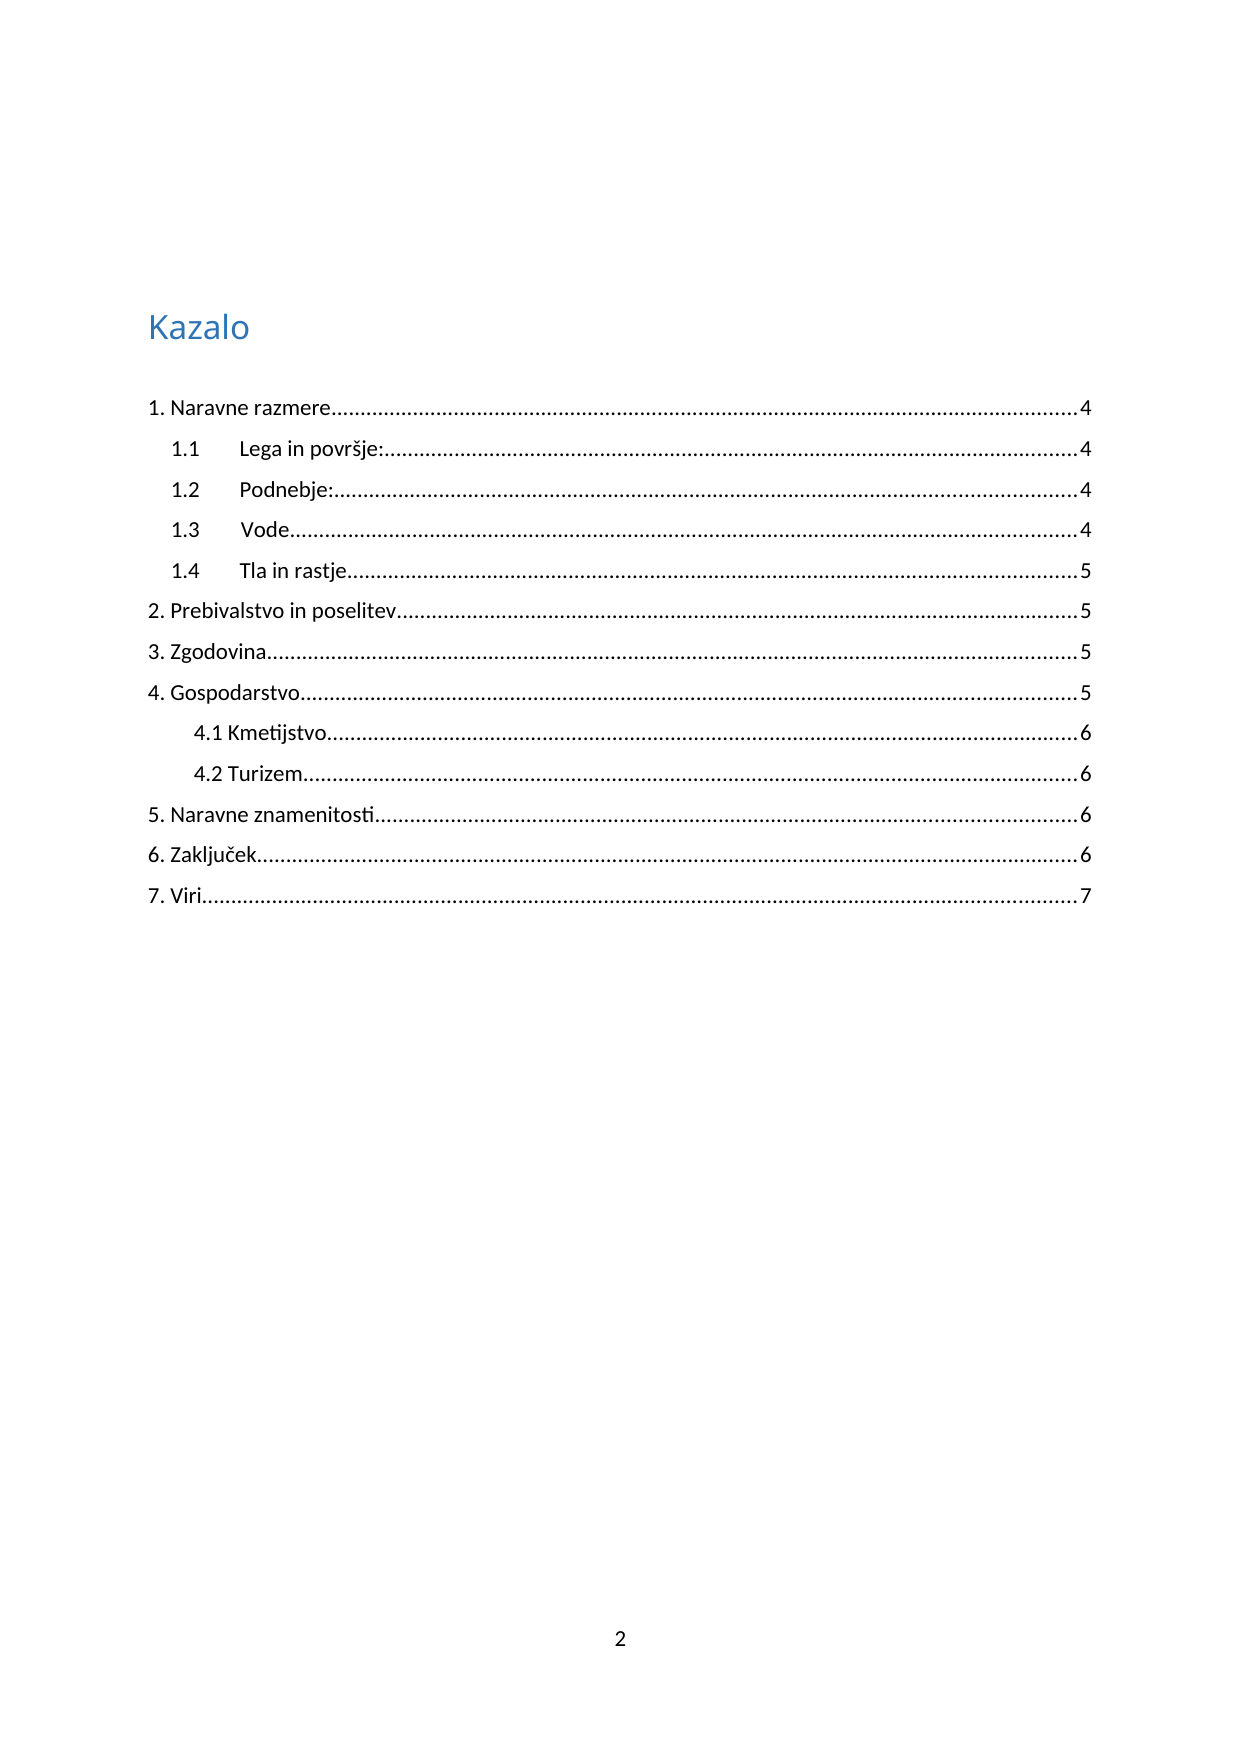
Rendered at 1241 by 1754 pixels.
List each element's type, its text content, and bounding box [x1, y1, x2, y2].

text 2. Prebivalstvo in poselitev 5 [148, 597, 1093, 625]
text 1.3 Vode 4 [171, 515, 1093, 543]
text 1.1 Lega in površje: 4 [171, 434, 1093, 462]
text 5. Naravne znamenitosti 6 [148, 800, 1093, 828]
text 1. Naravne razmere 4 [148, 393, 1093, 422]
text 1.4 Tla in rastje 5 [171, 556, 1093, 584]
text 1.2 Podnebje: 4 [171, 475, 1093, 503]
text 4.1 Kmetijstvo 6 [193, 718, 1093, 747]
text 3. Zgodovina 5 [148, 637, 1093, 665]
text 4.2 Turizem 6 [193, 759, 1093, 787]
text 7. Viri 7 [148, 881, 1093, 909]
text 4. Gospodarstvo 5 [148, 678, 1093, 706]
text 6. Zaključek 6 [148, 840, 1093, 868]
subtitle Kazalo [148, 304, 1093, 349]
